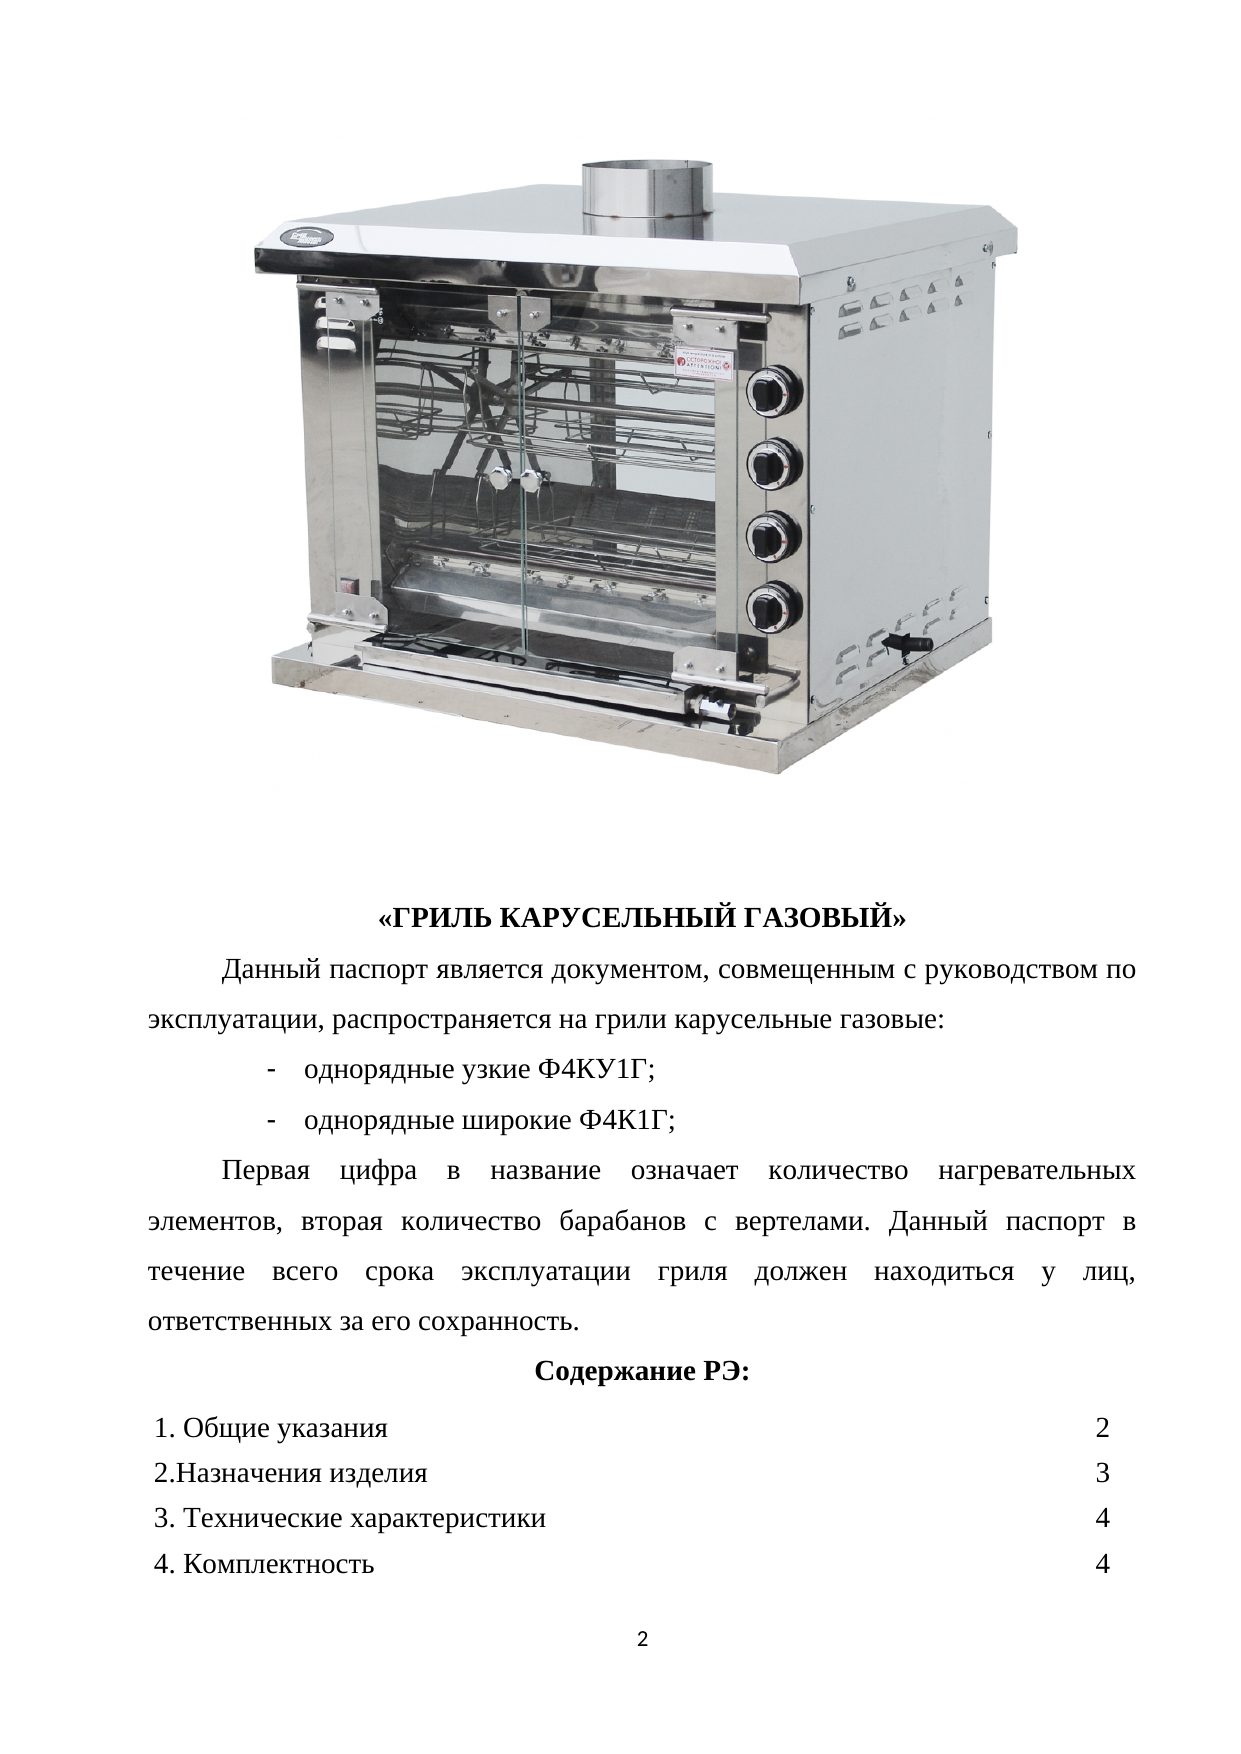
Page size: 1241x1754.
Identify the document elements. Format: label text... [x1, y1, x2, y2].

table_cell 4 [1069, 1495, 1137, 1540]
table_cell 4. Комплектность [148, 1540, 1068, 1586]
text Данный паспорт является документом, совмещенным с руководством по эксплуатации, распространяется на грили карусельные газовые: [148, 951, 1137, 1035]
table_cell 3. Технические характеристики [148, 1495, 1068, 1540]
table_header 2 [1069, 1404, 1137, 1449]
text «ГРИЛЬ КАРУСЕЛЬНЫЙ ГАЗОВЫЙ» [148, 901, 1137, 934]
table_cell 2.Назначения изделия [148, 1449, 1068, 1495]
text Первая цифра в название означает количество нагревательных элементов, вторая количество барабанов с вертелами. Данный паспорт в течение всего срока эксплуатации гриля должен находиться у лиц, ответственных за его сохранность. [148, 1152, 1137, 1337]
table_cell 4 [1069, 1540, 1137, 1586]
picture [230, 118, 1055, 803]
table_header 1. Общие указания [148, 1404, 1068, 1449]
list однорядные широкие Ф4К1Г; [266, 1102, 1137, 1136]
table_cell 3 [1069, 1449, 1137, 1495]
text Содержание РЭ: [148, 1353, 1137, 1387]
list однорядные узкие Ф4КУ1Г; [266, 1051, 1137, 1085]
